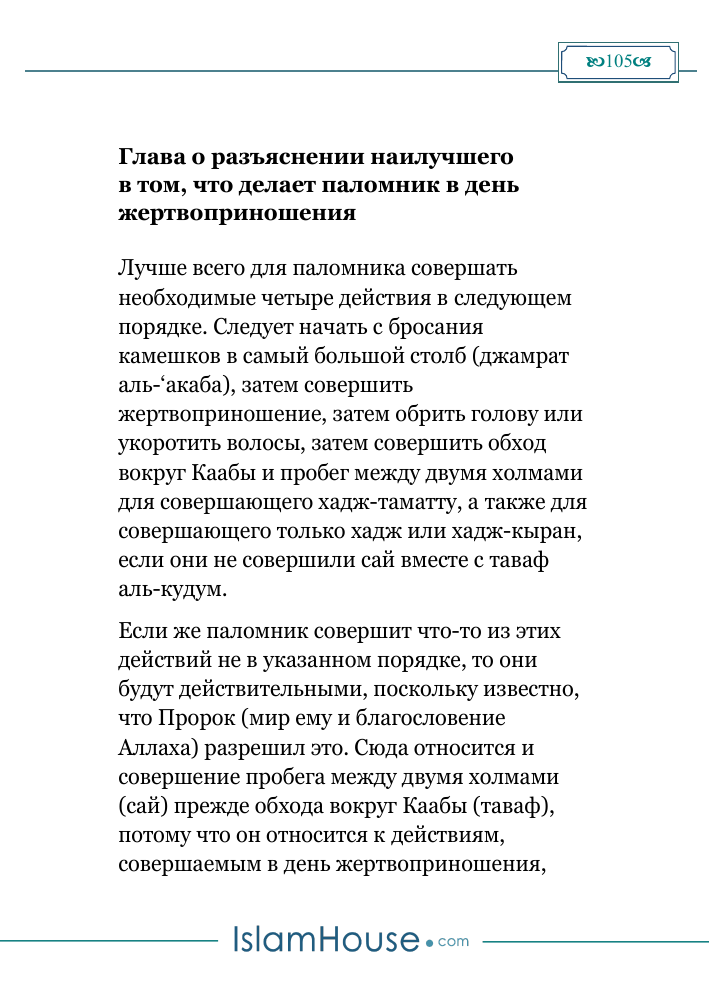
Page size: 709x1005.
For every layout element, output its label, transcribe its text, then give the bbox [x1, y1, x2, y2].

picture [226, 921, 709, 958]
text Глава о разъяснении наилучшего в том, что делает паломник в день жертвоприношения [118, 143, 561, 225]
text Лучше всего для паломника совершать необходимые четыре действия в следующем порядке. Следует начать с бросания камешков в самый большой столб (джамрат аль-‘акаба), затем совершить жертвоприношение, затем обрить голову или укоротить волосы, затем совершить обход вокруг Каабы и пробег между двумя холмами для совершающего хадж-таматту, а также для совершающего только хадж или хадж-кыран, если они не совершили сай вместе с таваф аль-кудум. [118, 252, 591, 602]
picture [0, 920, 219, 957]
